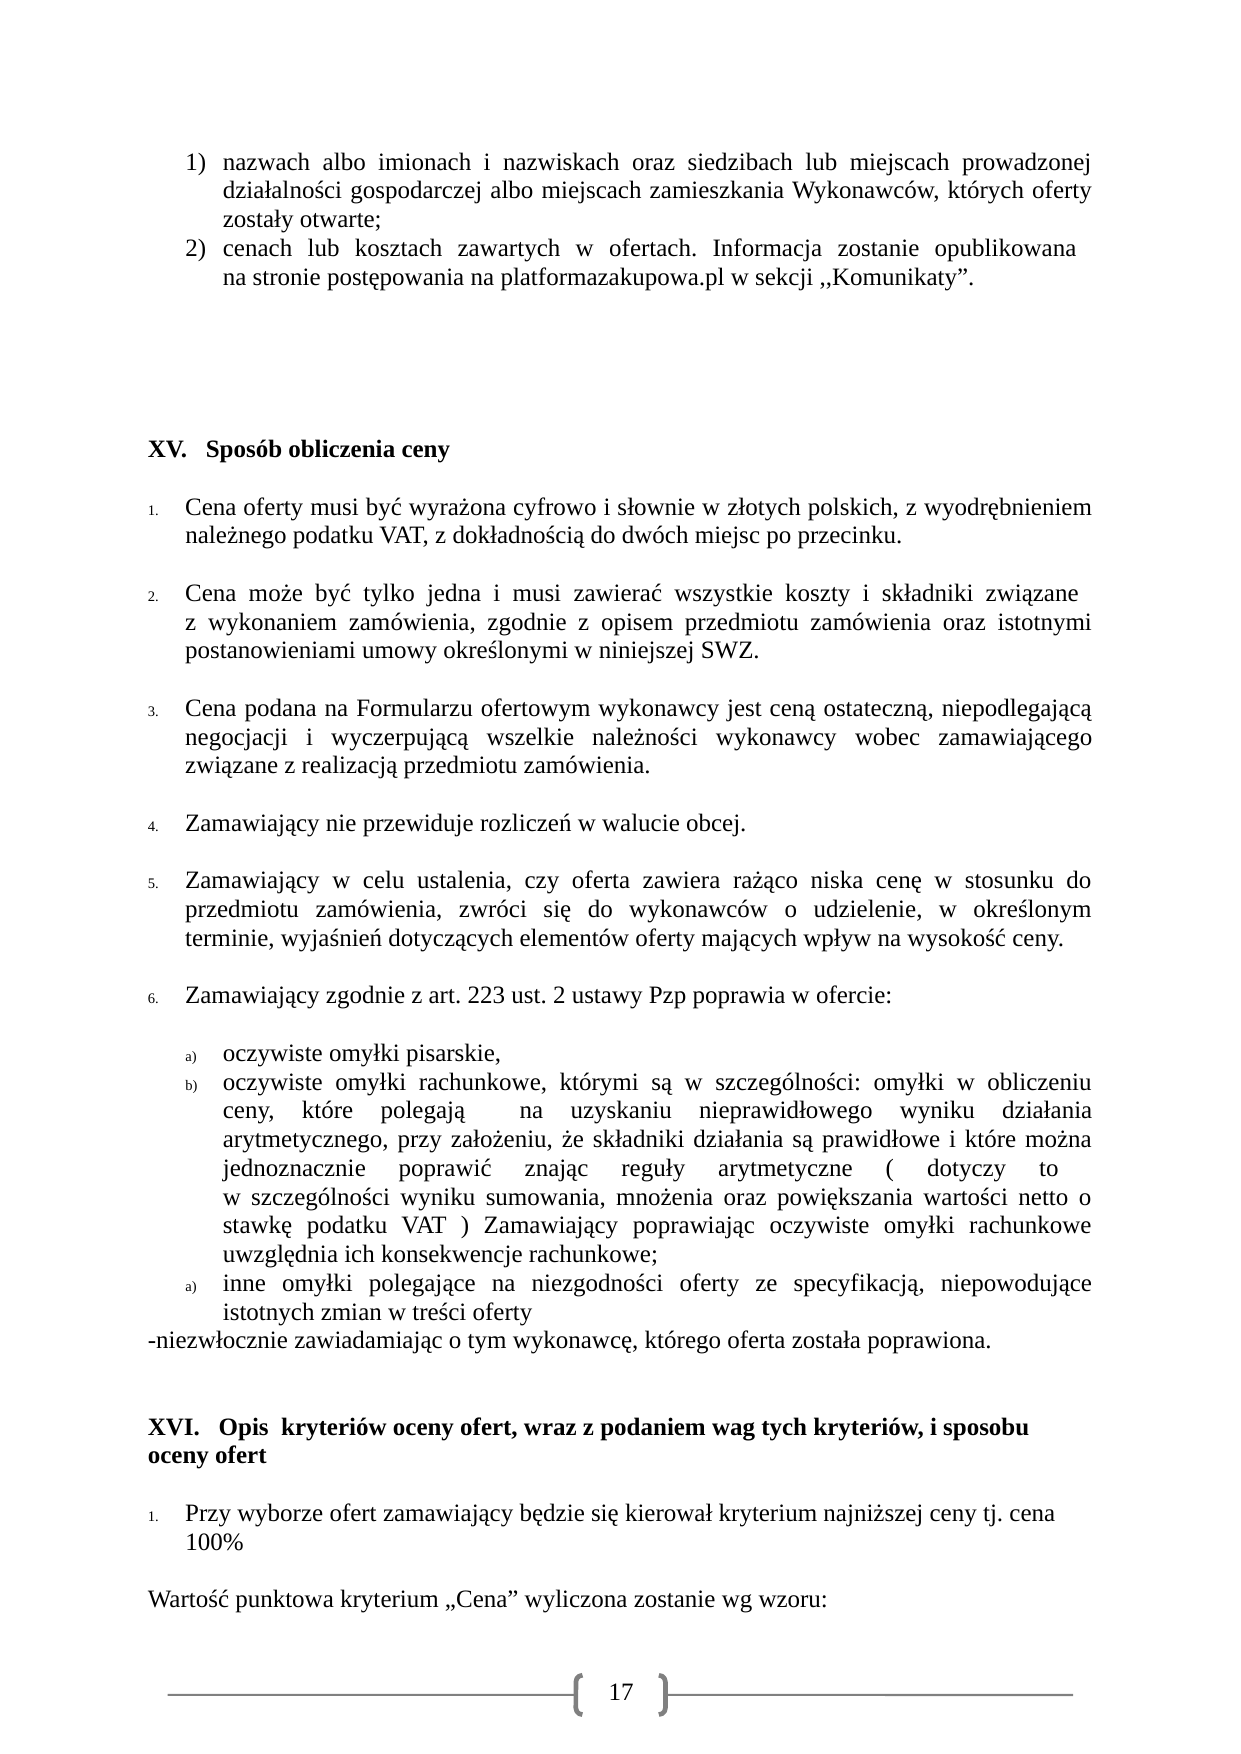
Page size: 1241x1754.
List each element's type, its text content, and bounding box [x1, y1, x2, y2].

text Wartość punktowa kryterium „Cena” wyliczona zostanie wg wzoru: [148, 1584, 1092, 1613]
list Cena oferty musi być wyrażona cyfrowo i słownie w złotych polskich, z wyodrębnieniem należnego podatku VAT, z dokładnością do dwóch miejsc po przecinku. [148, 492, 1092, 549]
list Cena podana na Formularzu ofertowym wykonawcy jest ceną ostateczną, niepodlegającą negocjacji i wyczerpującą wszelkie należności wykonawcy wobec zamawiającego związane z realizacją przedmiotu zamówienia. [148, 693, 1092, 779]
list Zamawiający zgodnie z art. 223 ust. 2 ustawy Pzp poprawia w ofercie: [148, 981, 1092, 1009]
list oczywiste omyłki rachunkowe, którymi są w szczególności: omyłki w obliczeniu ceny, które polegają na uzyskaniu nieprawidłowego wyniku działania arytmetycznego, przy założeniu, że składniki działania są prawidłowe i które można jednoznacznie poprawić znając reguły arytmetyczne ( dotyczy to w szczególności wyniku sumowania, mnożenia oraz powiększania wartości netto o stawkę podatku VAT ) Zamawiający poprawiając oczywiste omyłki rachunkowe uwzględnia ich konsekwencje rachunkowe; [185, 1067, 1092, 1268]
text XV. Sposób obliczenia ceny [148, 434, 1092, 463]
list Cena może być tylko jedna i musi zawierać wszystkie koszty i składniki związane z wykonaniem zamówienia, zgodnie z opisem przedmiotu zamówienia oraz istotnymi postanowieniami umowy określonymi w niniejszej SWZ. [148, 578, 1092, 664]
text -niezwłocznie zawiadamiając o tym wykonawcę, którego oferta została poprawiona. [148, 1326, 1092, 1354]
list Zamawiający w celu ustalenia, czy oferta zawiera rażąco niska cenę w stosunku do przedmiotu zamówienia, zwróci się do wykonawców o udzielenie, w określonym terminie, wyjaśnień dotyczących elementów oferty mających wpływ na wysokość ceny. [148, 866, 1092, 952]
list oczywiste omyłki pisarskie, [185, 1038, 1092, 1067]
text XVI. Opis kryteriów oceny ofert, wraz z podaniem wag tych kryteriów, i sposobu oceny ofert [148, 1412, 1092, 1469]
list cenach lub kosztach zawartych w ofertach. Informacja zostanie opublikowana na stronie postępowania na platformazakupowa.pl w sekcji ,,Komunikaty”. [185, 233, 1092, 291]
list Zamawiający nie przewiduje rozliczeń w walucie obcej. [148, 808, 1092, 837]
list inne omyłki polegające na niezgodności oferty ze specyfikacją, niepowodujące istotnych zmian w treści oferty [185, 1268, 1092, 1326]
list nazwach albo imionach i nazwiskach oraz siedzibach lub miejscach prowadzonej działalności gospodarczej albo miejscach zamieszkania Wykonawców, których oferty zostały otwarte; [185, 147, 1092, 233]
list Przy wyborze ofert zamawiający będzie się kierował kryterium najniższej ceny tj. cena 100% [148, 1498, 1092, 1556]
